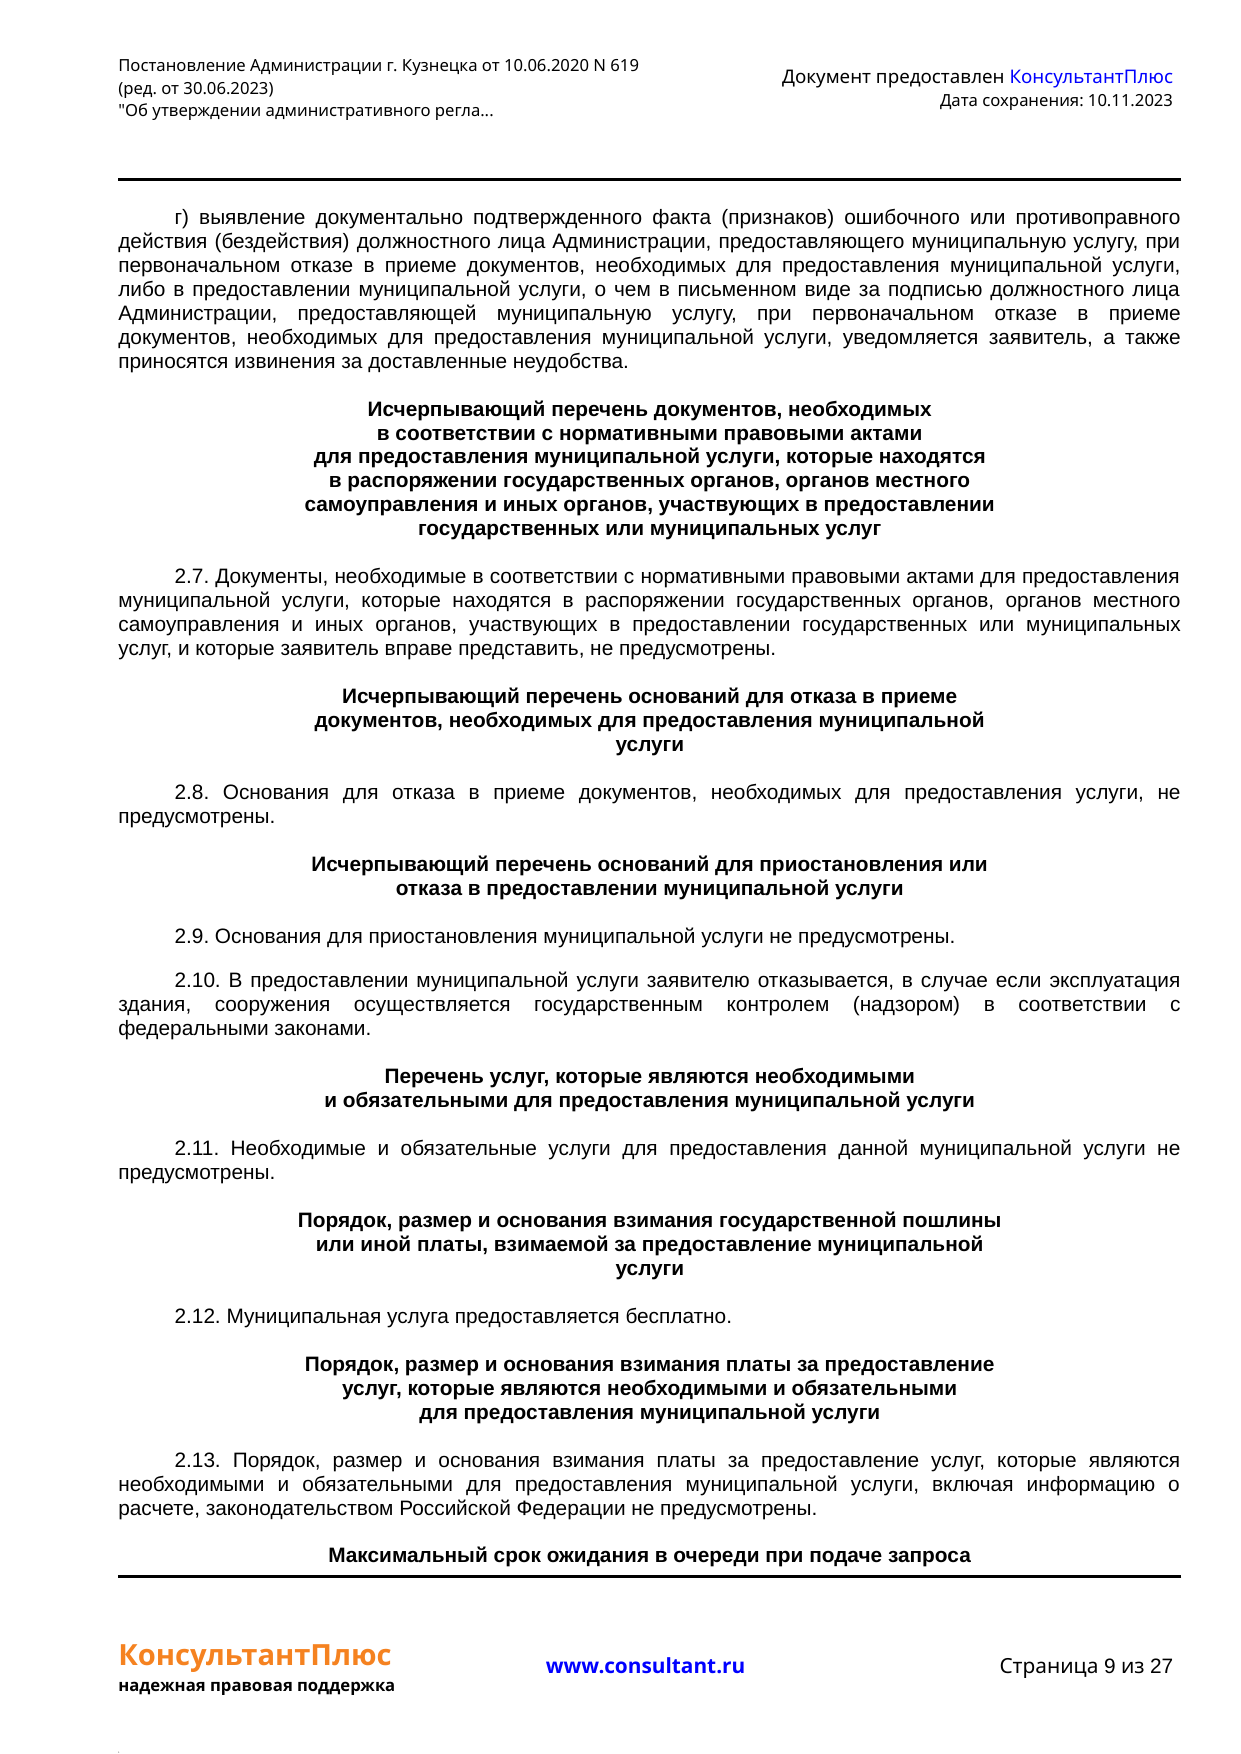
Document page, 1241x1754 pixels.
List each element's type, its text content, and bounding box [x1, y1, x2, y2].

title и обязательными для предоставления муниципальной услуги [118, 1088, 1181, 1112]
title отказа в предоставлении муниципальной услуги [118, 876, 1181, 899]
title Порядок, размер и основания взимания государственной пошлины [118, 1208, 1181, 1232]
title услуги [118, 1256, 1181, 1280]
text 2.10. В предоставлении муниципальной услуги заявителю отказывается, в случае если эксплуатация здания, сооружения осуществляется государственным контролем (надзором) в соответствии с федеральными законами. [118, 968, 1181, 1040]
title самоуправления и иных органов, участвующих в предоставлении [118, 492, 1181, 516]
title в соответствии с нормативными правовыми актами [118, 420, 1181, 444]
title услуги [118, 732, 1181, 756]
title Порядок, размер и основания взимания платы за предоставление [118, 1352, 1181, 1376]
title Исчерпывающий перечень оснований для приостановления или [118, 852, 1181, 876]
text 2.7. Документы, необходимые в соответствии с нормативными правовыми актами для предоставления муниципальной услуги, которые находятся в распоряжении государственных органов, органов местного самоуправления и иных органов, участвующих в предоставлении государственных или муниципальных услуг, и которые заявитель вправе представить, не предусмотрены. [118, 564, 1181, 660]
text 2.9. Основания для приостановления муниципальной услуги не предусмотрены. [118, 923, 1181, 947]
title документов, необходимых для предоставления муниципальной [118, 708, 1181, 732]
title услуг, которые являются необходимыми и обязательными [118, 1376, 1181, 1399]
text г) выявление документально подтвержденного факта (признаков) ошибочного или противоправного действия (бездействия) должностного лица Администрации, предоставляющего муниципальную услугу, при первоначальном отказе в приеме документов, необходимых для предоставления муниципальной услуги, либо в предоставлении муниципальной услуги, о чем в письменном виде за подписью должностного лица Администрации, предоставляющей муниципальную услугу, при первоначальном отказе в приеме документов, необходимых для предоставления муниципальной услуги, уведомляется заявитель, а также приносятся извинения за доставленные неудобства. [118, 205, 1181, 372]
title Перечень услуг, которые являются необходимыми [118, 1064, 1181, 1088]
text 2.13. Порядок, размер и основания взимания платы за предоставление услуг, которые являются необходимыми и обязательными для предоставления муниципальной услуги, включая информацию о расчете, законодательством Российской Федерации не предусмотрены. [118, 1447, 1181, 1519]
text 2.12. Муниципальная услуга предоставляется бесплатно. [118, 1304, 1181, 1328]
title для предоставления муниципальной услуги [118, 1399, 1181, 1423]
title Исчерпывающий перечень документов, необходимых [118, 396, 1181, 420]
title государственных или муниципальных услуг [118, 516, 1181, 540]
text 2.11. Необходимые и обязательные услуги для предоставления данной муниципальной услуги не предусмотрены. [118, 1136, 1181, 1184]
title или иной платы, взимаемой за предоставление муниципальной [118, 1232, 1181, 1256]
title Исчерпывающий перечень оснований для отказа в приеме [118, 684, 1181, 708]
text 2.8. Основания для отказа в приеме документов, необходимых для предоставления услуги, не предусмотрены. [118, 780, 1181, 828]
title Максимальный срок ожидания в очереди при подаче запроса [118, 1543, 1181, 1567]
title в распоряжении государственных органов, органов местного [118, 468, 1181, 492]
title для предоставления муниципальной услуги, которые находятся [118, 444, 1181, 468]
